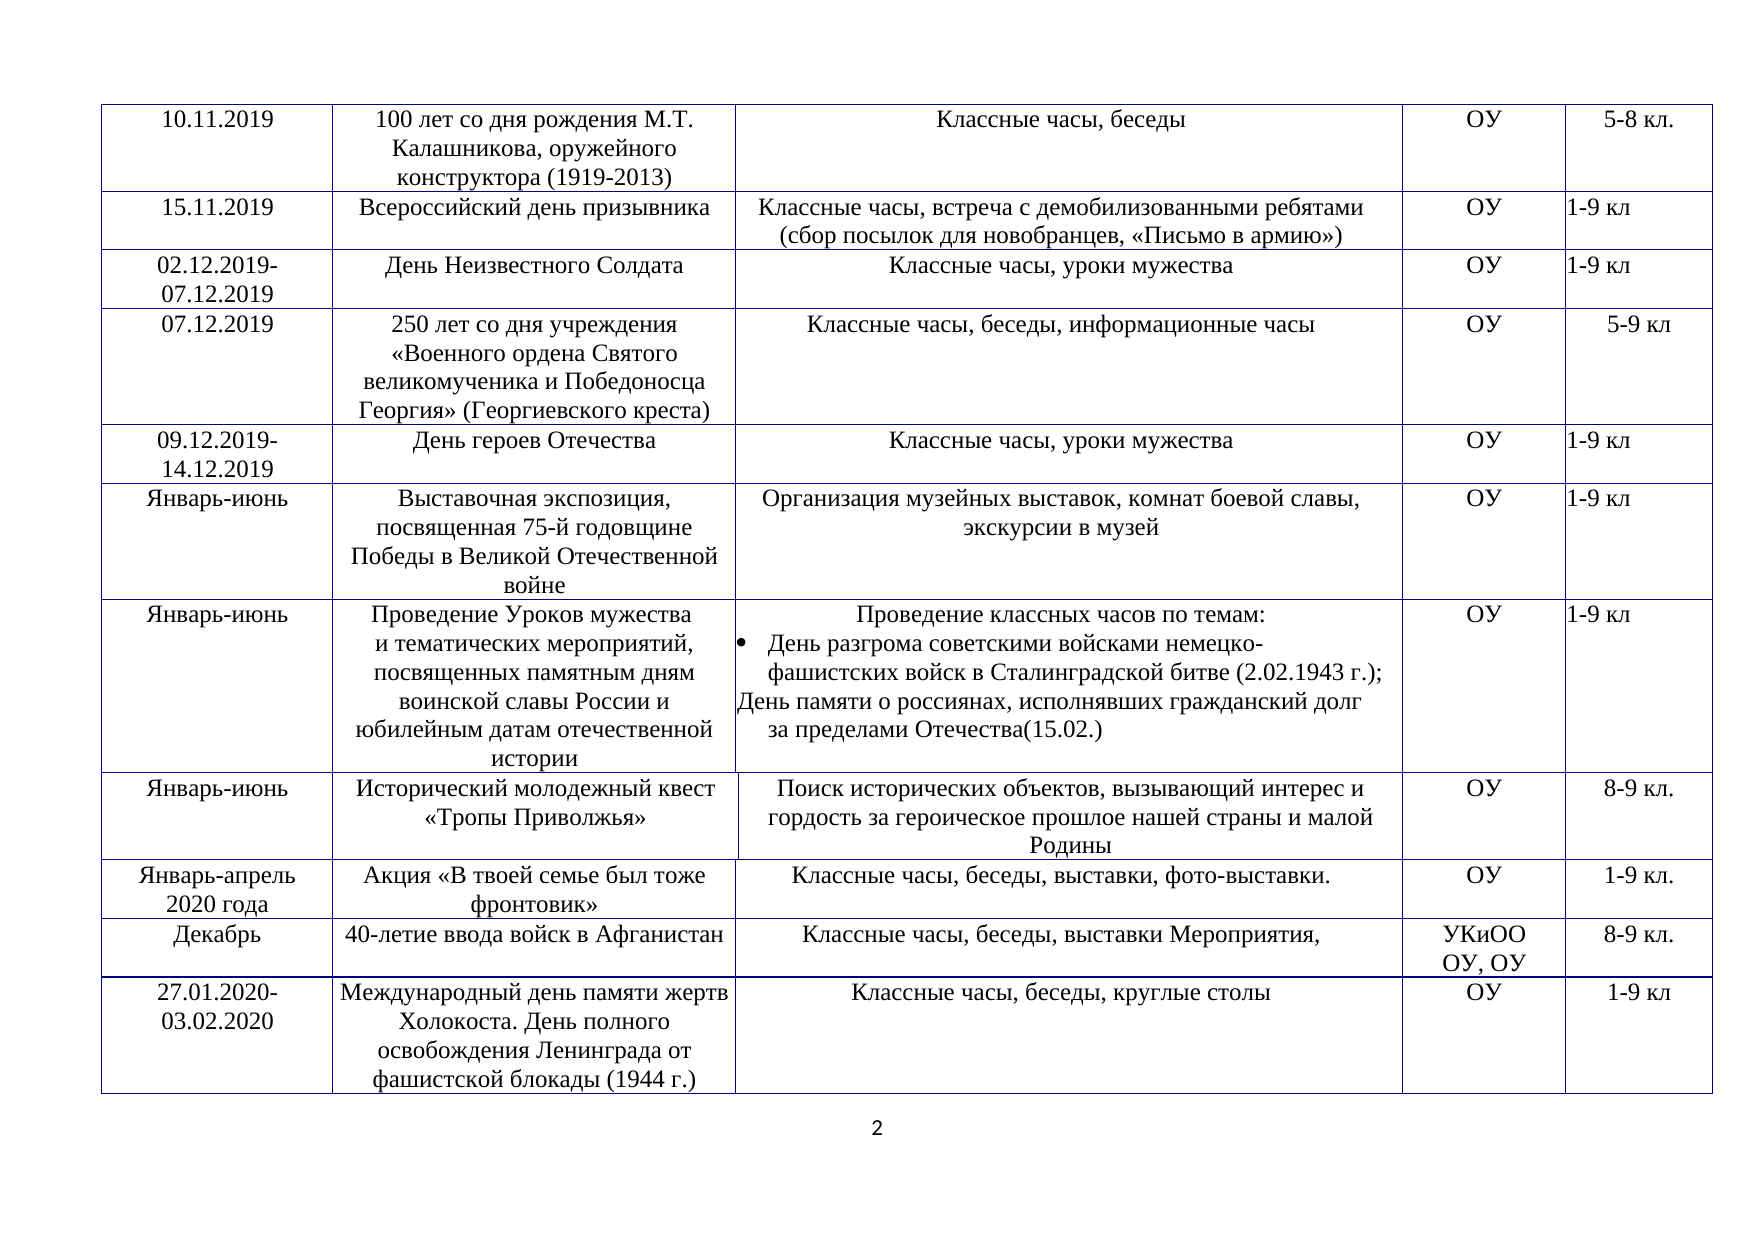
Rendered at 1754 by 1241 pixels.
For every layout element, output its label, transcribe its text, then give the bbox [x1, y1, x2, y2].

table_cell Исторический молодежный квест «Тропы Приволжья» [333, 773, 738, 859]
table_cell Проведение классных часов по темам: День разгрома советскими войсками немецко-фашистских войск в Сталинградской битве (2.02.1943 г.); День памяти о россиянах, исполнявших гражданский долг за пределами Отечества(15.02.) [736, 600, 1402, 772]
table_cell ОУ [1403, 860, 1565, 918]
table_cell Декабрь [102, 919, 332, 976]
table_cell Классные часы, беседы [736, 105, 1402, 191]
table_cell ОУ [1403, 978, 1565, 1092]
table_cell 1-9 кл [1566, 425, 1712, 482]
table_cell День Неизвестного Солдата [333, 250, 735, 308]
table_cell День героев Отечества [333, 425, 735, 482]
table_cell Классные часы, уроки мужества [736, 250, 1402, 308]
table_cell УКиОО ОУ, ОУ [1403, 919, 1565, 976]
table_cell Поиск исторических объектов, вызывающий интерес и гордость за героическое прошлое нашей страны и малой Родины [739, 773, 1402, 859]
table_cell Январь-июнь [102, 600, 332, 772]
table_cell Классные часы, беседы, круглые столы [736, 978, 1402, 1092]
table_cell 8-9 кл. [1566, 773, 1712, 859]
table_cell ОУ [1403, 600, 1565, 772]
table_cell 27.01.2020-03.02.2020 [102, 978, 332, 1092]
table_cell 5-8 кл. [1566, 105, 1712, 191]
table_cell 1-9 кл [1566, 484, 1712, 598]
table_cell Классные часы, встреча с демобилизованными ребятами (сбор посылок для новобранцев, «Письмо в армию») [736, 192, 1402, 249]
table_cell ОУ [1403, 250, 1565, 308]
table_cell 10.11.2019 [102, 105, 332, 191]
table_cell Проведение Уроков мужества и тематических мероприятий, посвященных памятным дням воинской славы России и юбилейным датам отечественной истории [333, 600, 735, 772]
table_cell ОУ [1403, 773, 1565, 859]
table_cell Январь-апрель 2020 года [102, 860, 332, 918]
table_cell 02.12.2019-07.12.2019 [102, 250, 332, 308]
table_cell Выставочная экспозиция, посвященная 75-й годовщине Победы в Великой Отечественной войне [333, 484, 735, 598]
table_cell 09.12.2019-14.12.2019 [102, 425, 332, 482]
table_cell Организация музейных выставок, комнат боевой славы, экскурсии в музей [736, 484, 1402, 598]
table_cell ОУ [1403, 309, 1565, 424]
table_cell 40-летие ввода войск в Афганистан [333, 919, 735, 976]
table_cell Январь-июнь [102, 773, 332, 859]
table_cell 1-9 кл. [1566, 860, 1712, 918]
table_cell 1-9 кл [1566, 600, 1712, 772]
table_cell 250 лет со дня учреждения «Военного ордена Святого великомученика и Победоносца Георгия» (Георгиевского креста) [333, 309, 735, 424]
table_cell Классные часы, беседы, информационные часы [736, 309, 1402, 424]
table_cell 100 лет со дня рождения М.Т. Калашникова, оружейного конструктора (1919-2013) [333, 105, 735, 191]
table_cell ОУ [1403, 484, 1565, 598]
table_cell Всероссийский день призывника [333, 192, 735, 249]
table_cell 5-9 кл [1566, 309, 1712, 424]
table_cell 1-9 кл [1566, 978, 1712, 1092]
table_cell 1-9 кл [1566, 250, 1712, 308]
table_cell 15.11.2019 [102, 192, 332, 249]
table_cell 1-9 кл [1566, 192, 1712, 249]
table_cell ОУ [1403, 105, 1565, 191]
table_cell ОУ [1403, 425, 1565, 482]
table_cell Классные часы, уроки мужества [736, 425, 1402, 482]
table_cell Международный день памяти жертв Холокоста. День полного освобождения Ленинграда от фашистской блокады (1944 г.) [333, 978, 735, 1092]
table_cell 07.12.2019 [102, 309, 332, 424]
table_cell Январь-июнь [102, 484, 332, 598]
table_cell ОУ [1403, 192, 1565, 249]
table_cell Классные часы, беседы, выставки, фото-выставки. [736, 860, 1402, 918]
table_cell Классные часы, беседы, выставки Мероприятия, [736, 919, 1402, 976]
table_cell Акция «В твоей семье был тоже фронтовик» [333, 860, 735, 918]
table_cell 8-9 кл. [1566, 919, 1712, 976]
